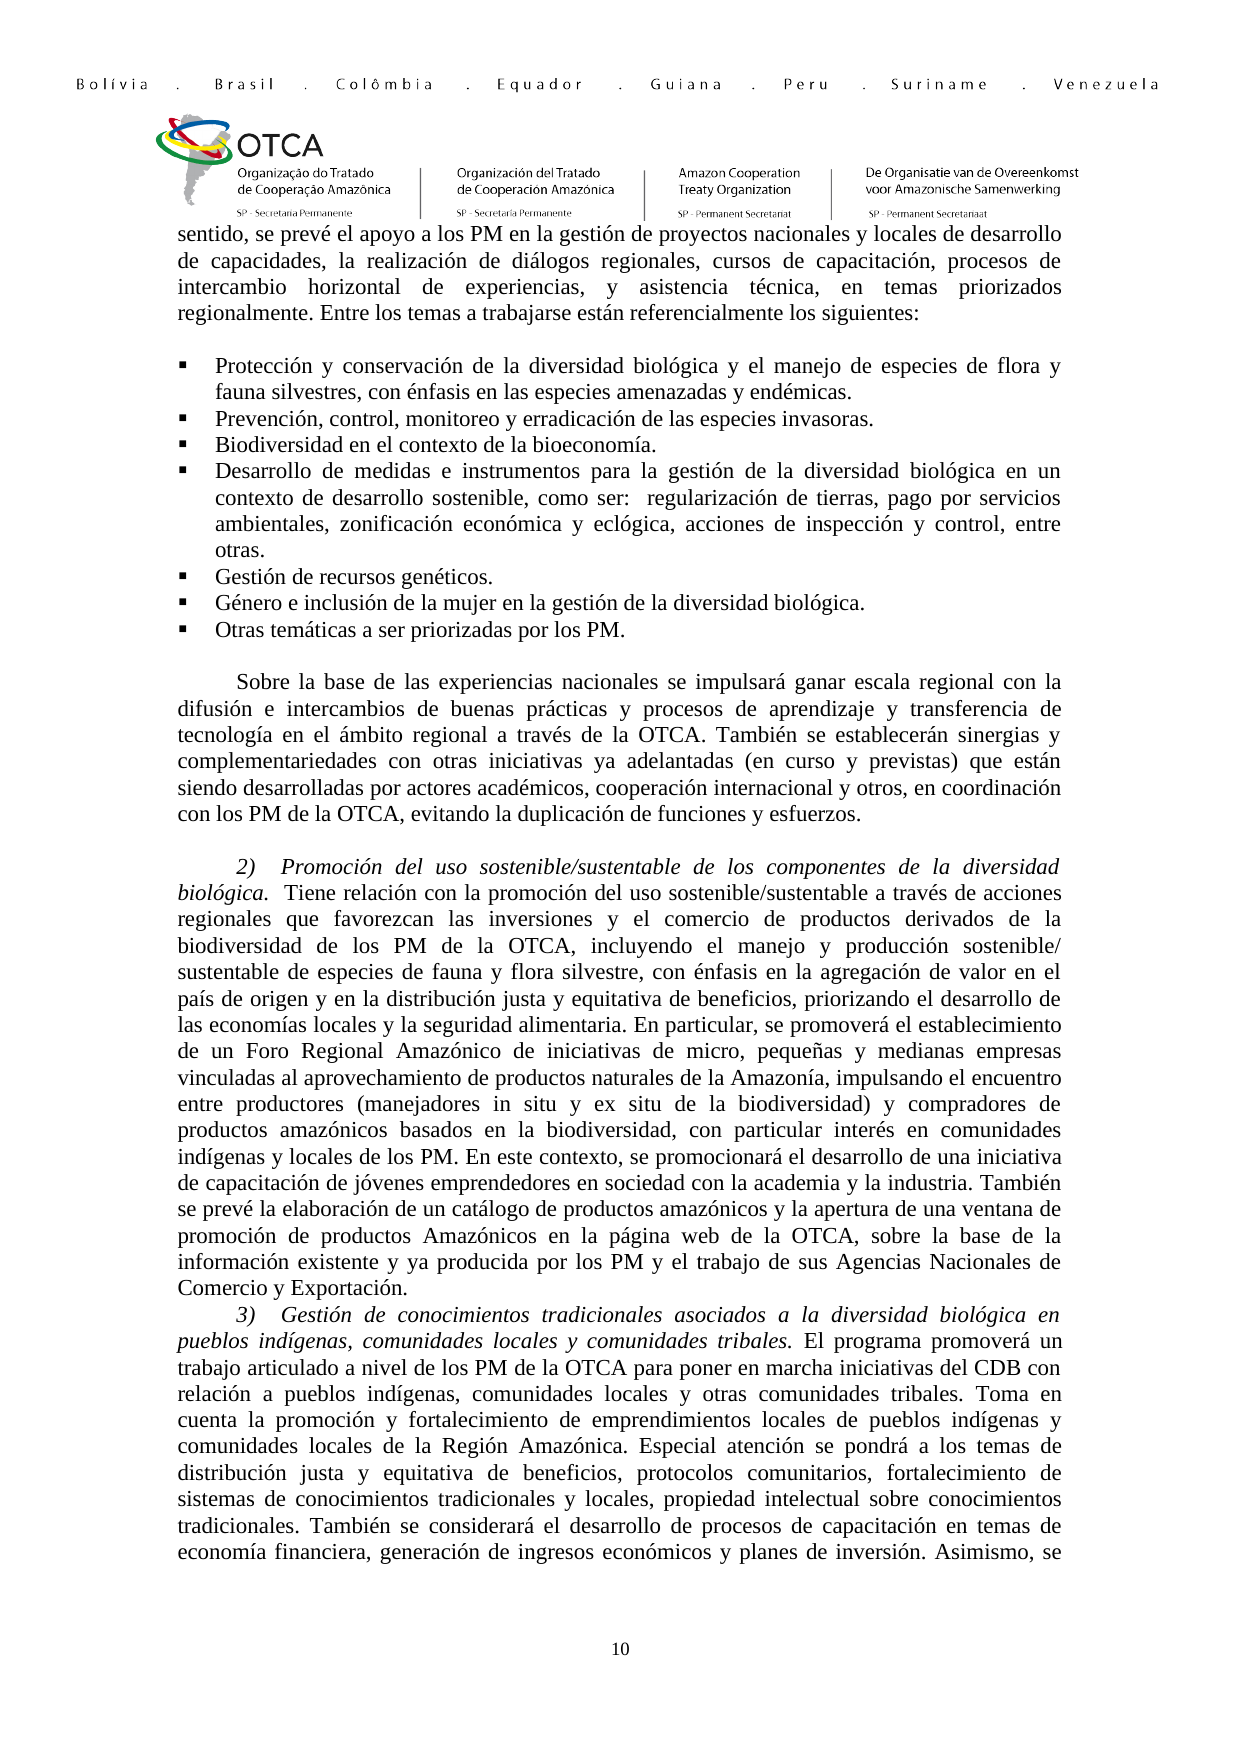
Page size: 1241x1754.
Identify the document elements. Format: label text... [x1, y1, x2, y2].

list Protección y conservación de la diversidad biológica y el manejo de especies de flora y fauna silvestres, con énfasis en las especies amenazadas y endémicas. [177, 352, 1063, 405]
list Desarrollo de medidas e instrumentos para la gestión de la diversidad biológica en un contexto de desarrollo sostenible, como ser: regularización de tierras, pago por servicios ambientales, zonificación económica y eclógica, acciones de inspección y control, entre otras. [177, 457, 1063, 563]
picture [67, 76, 1166, 221]
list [177, 1301, 1063, 1564]
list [177, 148, 1063, 326]
list Prevención, control, monitoreo y erradicación de las especies invasoras. [177, 405, 1063, 431]
list Otras temáticas a ser priorizadas por los PM. [177, 616, 1063, 642]
list Gestión de recursos genéticos. [177, 563, 1063, 589]
list Género e inclusión de la mujer en la gestión de la diversidad biológica. [177, 589, 1063, 616]
list Biodiversidad en el contexto de la bioeconomía. [177, 431, 1063, 457]
text Sobre la base de las experiencias nacionales se impulsará ganar escala regional con la difusión e intercambios de buenas prácticas y procesos de aprendizaje y transferencia de tecnología en el ámbito regional a través de la OTCA. También se establecerán sinergias y complementariedades con otras iniciativas ya adelantadas (en curso y previstas) que están siendo desarrolladas por actores académicos, cooperación internacional y otros, en coordinación con los PM de la OTCA, evitando la duplicación de funciones y esfuerzos. [177, 668, 1063, 826]
list Promoción del uso sostenible/sustentable de los componentes de la diversidad biológica. Tiene relación con la promoción del uso sostenible/sustentable a través de acciones regionales que favorezcan las inversiones y el comercio de productos derivados de la biodiversidad de los PM de la OTCA, incluyendo el manejo y producción sostenible/ sustentable de especies de fauna y flora silvestre, con énfasis en la agregación de valor en el país de origen y en la distribución justa y equitativa de beneficios, priorizando el desarrollo de las economías locales y la seguridad alimentaria. En particular, se promoverá el establecimiento de un Foro Regional Amazónico de iniciativas de micro, pequeñas y medianas empresas vinculadas al aprovechamiento de productos naturales de la Amazonía, impulsando el encuentro entre productores (manejadores in situ y ex situ de la biodiversidad) y compradores de productos amazónicos basados en la biodiversidad, con particular interés en comunidades indígenas y locales de los PM. En este contexto, se promocionará el desarrollo de una iniciativa de capacitación de jóvenes emprendedores en sociedad con la academia y la industria. También se prevé la elaboración de un catálogo de productos amazónicos y la apertura de una ventana de promoción de productos Amazónicos en la página web de la OTCA, sobre la base de la información existente y ya producida por los PM y el trabajo de sus Agencias Nacionales de Comercio y Exportación. [177, 853, 1063, 1301]
